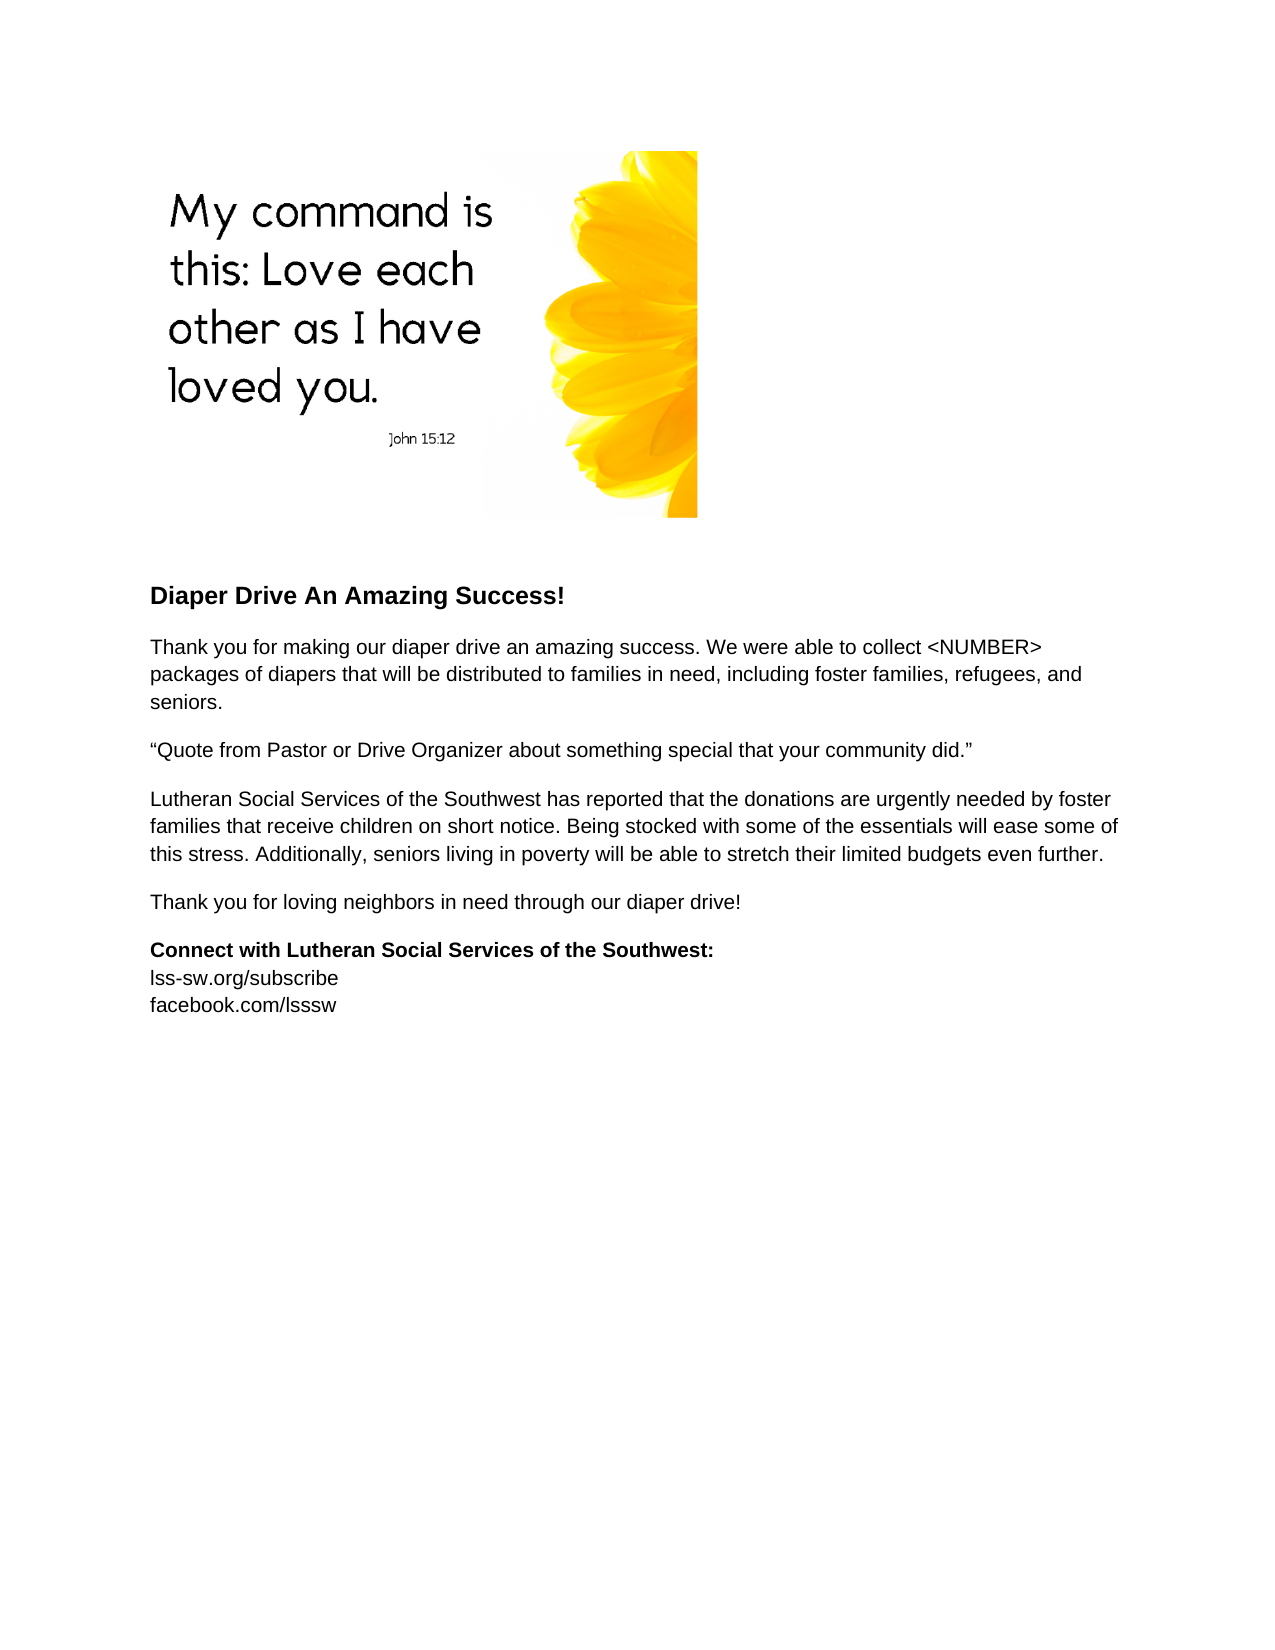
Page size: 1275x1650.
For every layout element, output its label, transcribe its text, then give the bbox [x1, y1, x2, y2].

picture [147, 151, 698, 518]
text Thank you for making our diaper drive an amazing success. We were able to collect <NUMBER> packages of diapers that will be distributed to families in need, including foster families, refugees, and seniors. [150, 635, 1125, 714]
text “Quote from Pastor or Drive Organizer about something special that your community did.” [150, 738, 1125, 762]
text Lutheran Social Services of the Southwest has reported that the donations are urgently needed by foster families that receive children on short notice. Being stocked with some of the essentials will ease some of this stress. Additionally, seniors living in poverty will be able to stretch their limited budgets even further. [150, 786, 1125, 865]
text Thank you for loving neighbors in need through our diaper drive! [150, 890, 1125, 914]
text Diaper Drive An Amazing Success! [150, 581, 1125, 609]
text Connect with Lutheran Social Services of the Southwest: lss-sw.org/subscribe facebook.com/lsssw [150, 938, 1125, 1077]
